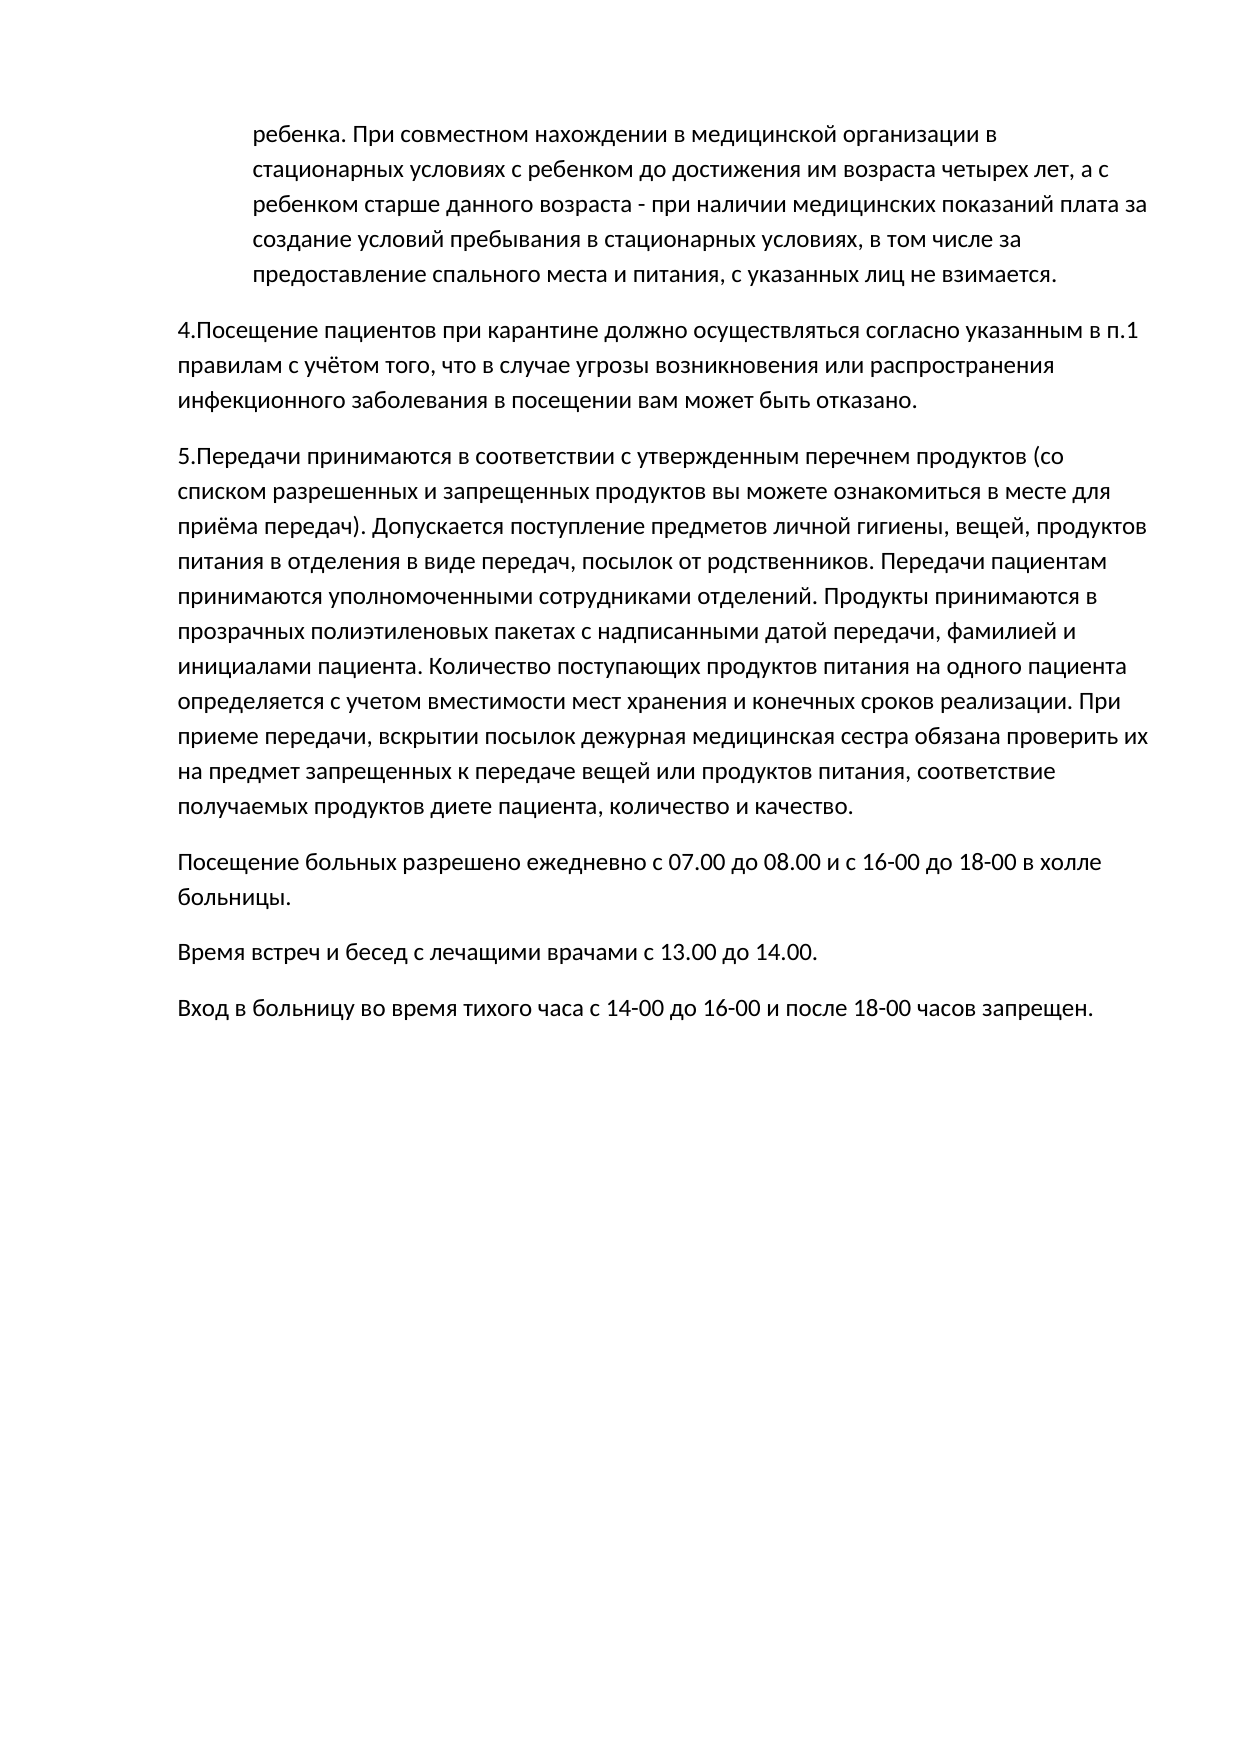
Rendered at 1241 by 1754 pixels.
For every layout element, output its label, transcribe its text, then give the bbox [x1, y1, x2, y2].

text Посещение больных разрешено ежедневно с 07.00 до 08.00 и с 16-00 до 18-00 в холле больницы. [177, 846, 1152, 911]
text 4.Посещение пациентов при карантине должно осуществляться согласно указанным в п.1 правилам с учётом того, что в случае угрозы возникновения или распространения инфекционного заболевания в посещении вам может быть отказано. [177, 314, 1152, 414]
text 5.Передачи принимаются в соответствии с утвержденным перечнем продуктов (со списком разрешенных и запрещенных продуктов вы можете ознакомиться в месте для приёма передач). Допускается поступление предметов личной гигиены, вещей, продуктов питания в отделения в виде передач, посылок от родственников. Передачи пациентам принимаются уполномоченными сотрудниками отделений. Продукты принимаются в прозрачных полиэтиленовых пакетах с надписанными датой передачи, фамилией и инициалами пациента. Количество поступающих продуктов питания на одного пациента определяется с учетом вместимости мест хранения и конечных сроков реализации. При приеме передачи, вскрытии посылок дежурная медицинская сестра обязана проверить их на предмет запрещенных к передаче вещей или продуктов питания, соответствие получаемых продуктов диете пациента, количество и качество. [177, 440, 1152, 820]
text Время встреч и бесед с лечащими врачами с 13.00 до 14.00. [177, 936, 1152, 967]
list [215, 118, 1152, 289]
text Вход в больницу во время тихого часа с 14-00 до 16-00 и после 18-00 часов запрещен. [177, 992, 1152, 1023]
